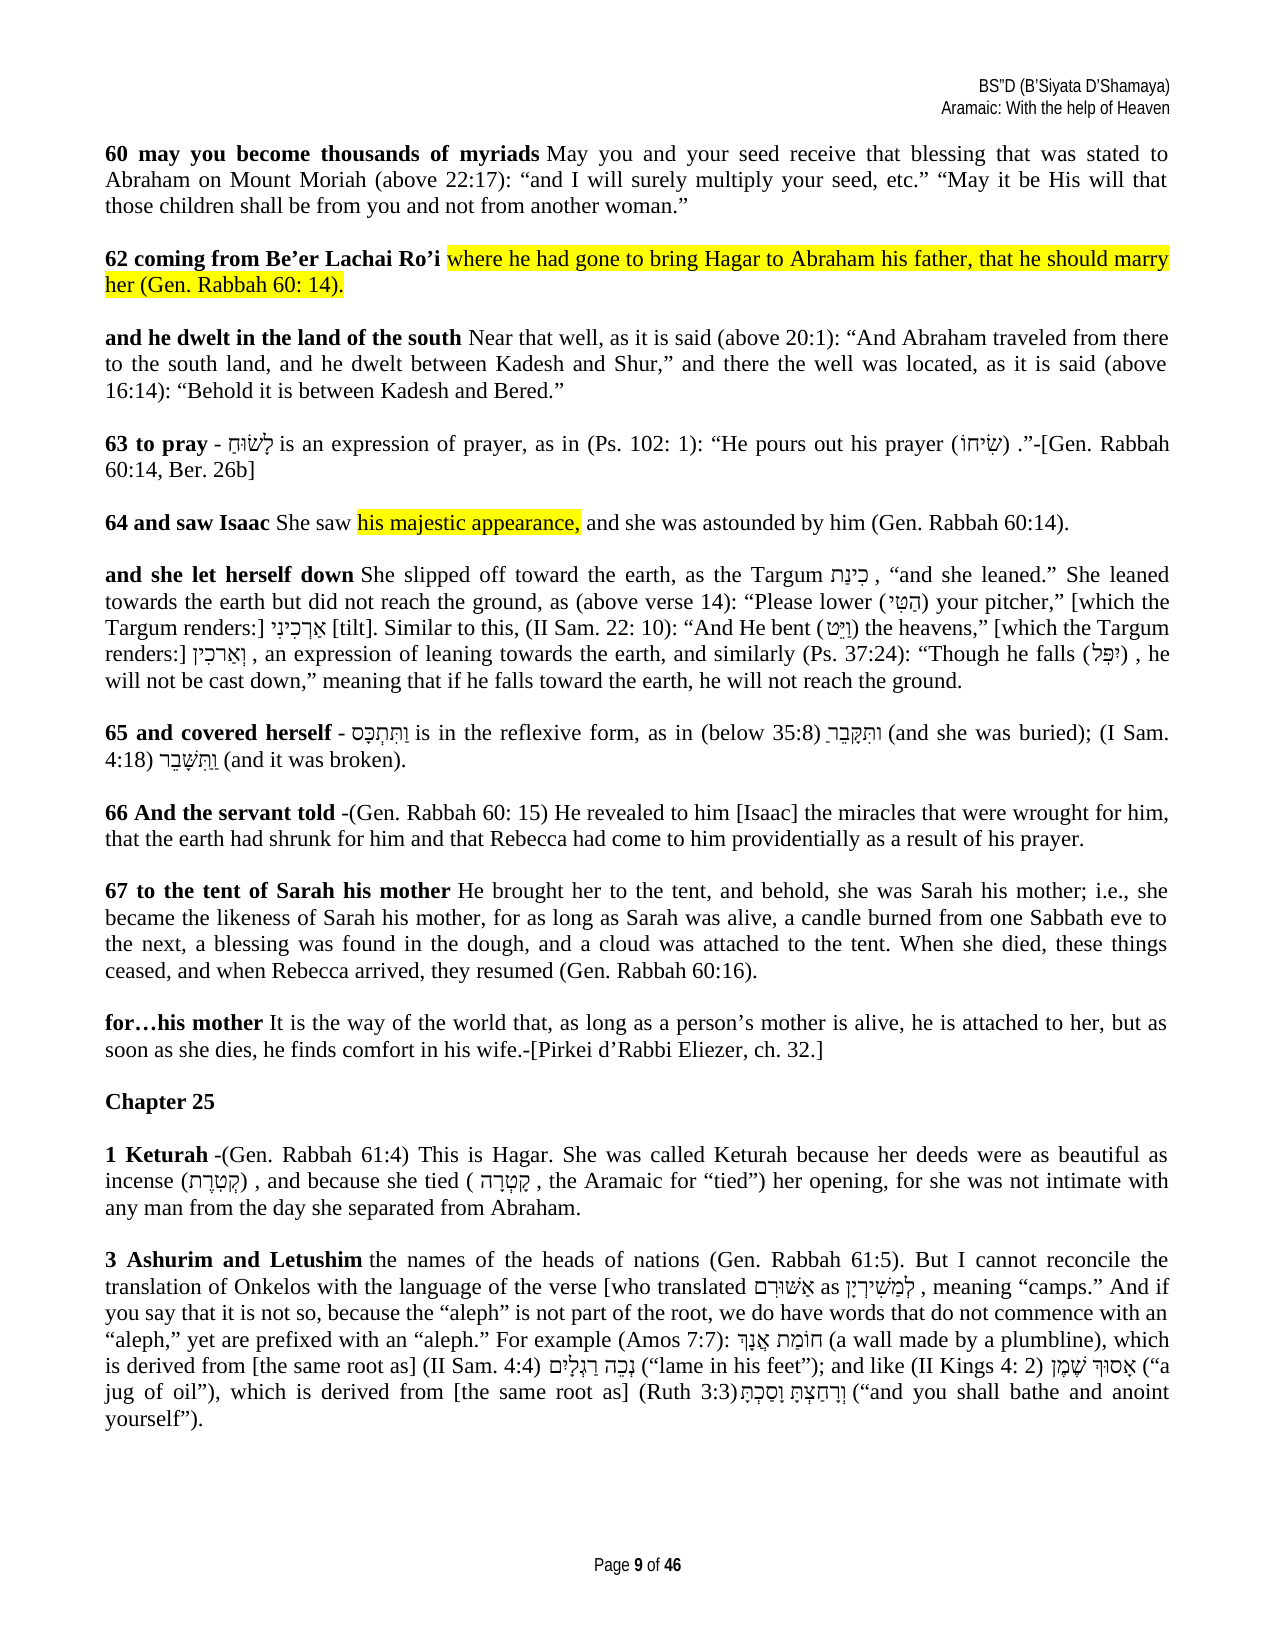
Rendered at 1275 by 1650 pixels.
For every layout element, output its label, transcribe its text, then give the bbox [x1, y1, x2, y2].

text and he dwelt in the land of the south Near that well, as it is said (above 20:1): “And Abraham traveled from there to the south land, and he dwelt between Kadesh and Shur,” and there the well was located, as it is said (above 16:14): “Behold it is between Kadesh and Bered.” [105, 324, 1170, 403]
text 3 Ashurim and Letushim the names of the heads of nations (Gen. Rabbah 61:5). But I cannot reconcile the translation of Onkelos with the language of the verse [who translated אַשּׁוּרִם as לְמַשִׁירְיָן , meaning “camps.” And if you say that it is not so, because the “aleph” is not part of the root, we do have words that do not commence with an “aleph,” yet are prefixed with an “aleph.” For example (Amos 7:7): חוֹמַת אֲנָךְ (a wall made by a plumbline), which is derived from [the same root as] (II Sam. 4:4) נְכֵה רַגְלָיִם (“lame in his feet”); and like (II Kings 4: 2) אָסוּךְ שֶׁמֶן (“a jug of oil”), which is derived from [the same root as] (Ruth 3:3)וְרָחַצְתָּ וָסַכְתָּ (“and you shall bathe and anoint yourself”). [105, 1247, 1170, 1431]
text Chapter 25 [105, 1088, 1170, 1115]
text for…his mother It is the way of the world that, as long as a person’s mother is alive, he is attached to her, but as soon as she dies, he finds comfort in his wife.-[Pirkei d’Rabbi Eliezer, ch. 32.] [105, 1009, 1170, 1062]
text 63 to pray - לָשׂוּחַ is an expression of prayer, as in (Ps. 102: 1): “He pours out his prayer (שִׂיחוֹ) .”-[Gen. Rabbah 60:14, Ber. 26b] [105, 429, 1170, 482]
text 67 to the tent of Sarah his mother He brought her to the tent, and behold, she was Sarah his mother; i.e., she became the likeness of Sarah his mother, for as long as Sarah was alive, a candle burned from one Sabbath eve to the next, a blessing was found in the dough, and a cloud was attached to the tent. When she died, these things ceased, and when Rebecca arrived, they resumed (Gen. Rabbah 60:16). [105, 878, 1170, 983]
text 66 And the servant told -(Gen. Rabbah 60: 15) He revealed to him [Isaac] the miracles that were wrought for him, that the earth had shrunk for him and that Rebecca had come to him providentially as a result of his prayer. [105, 798, 1170, 851]
text 1 Keturah -(Gen. Rabbah 61:4) This is Hagar. She was called Keturah because her deeds were as beautiful as incense (קְטֽרֶת) , and because she tied ( קָטְרָה , the Aramaic for “tied”) her opening, for she was not intimate with any man from the day she separated from Abraham. [105, 1141, 1170, 1220]
text 64 and saw Isaac She saw his majestic appearance, and she was astounded by him (Gen. Rabbah 60:14). [105, 509, 357, 535]
text 60 may you become thousands of myriads May you and your seed receive that blessing that was stated to Abraham on Mount Moriah (above 22:17): “and I will surely multiply your seed, etc.” “May it be His will that those children shall be from you and not from another woman.” [105, 140, 1170, 219]
text 65 and covered herself - וַתִּתְכָּס is in the reflexive form, as in (below 35:8) ַותִּקָּבֵר (and she was buried); (I Sam. 4:18) וַַתִּשָּׁבֵר (and it was broken). [105, 719, 1170, 772]
text 62 coming from Be’er Lachai Ro’i where he had gone to bring Hagar to Abraham his father, that he should marry her (Gen. Rabbah 60: 14). [105, 245, 1170, 298]
text 64 and saw Isaac She saw his majestic appearance, and she was astounded by him (Gen. Rabbah 60:14). [581, 509, 1170, 535]
text and she let herself down She slipped off toward the earth, as the Targum כִינַת , “and she leaned.” She leaned towards the earth but did not reach the ground, as (above verse 14): “Please lower (הַטִּי) your pitcher,” [which the Targum renders:] אַרְכִינִי [tilt]. Similar to this, (II Sam. 22: 10): “And He bent (וַיֵּט) the heavens,” [which the Targum renders:] וְאַרכִין , an expression of leaning towards the earth, and similarly (Ps. 37:24): “Though he falls (יִפּֽל) , he will not be cast down,” meaning that if he falls toward the earth, he will not reach the ground. [105, 561, 1170, 693]
